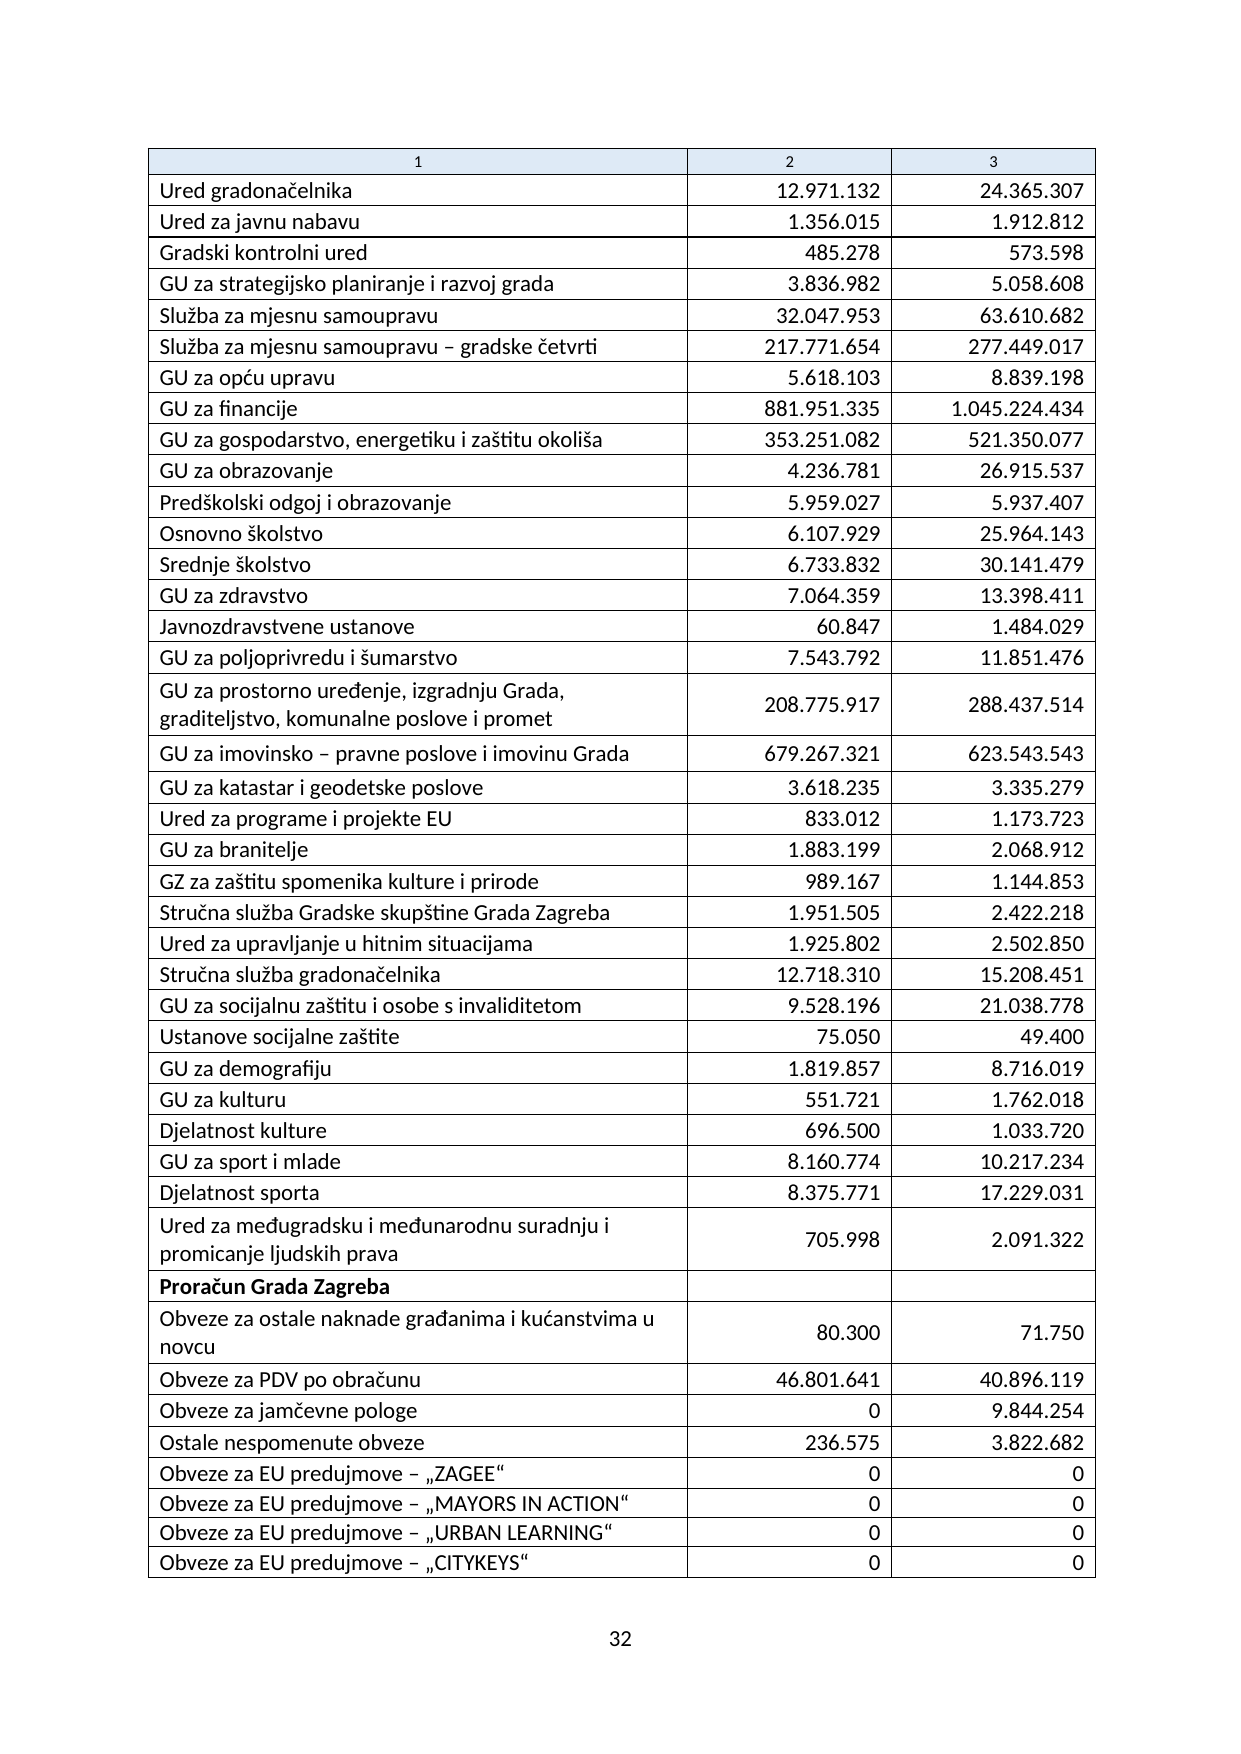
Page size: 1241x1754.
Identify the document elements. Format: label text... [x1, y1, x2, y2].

table_cell 0 [892, 1489, 1095, 1517]
table_cell 353.251.082 [688, 424, 891, 454]
table_cell 881.951.335 [688, 393, 891, 423]
table_cell Gradski kontrolni ured [149, 238, 687, 267]
table_cell 679.267.321 [688, 736, 891, 771]
table_cell [688, 1271, 891, 1301]
table_cell Ured za upravljanje u hitnim situacijama [149, 928, 687, 958]
table_cell 5.058.608 [892, 269, 1095, 299]
table_cell Obveze za EU predujmove – „URBAN LEARNING“ [149, 1518, 687, 1546]
table_cell Ured za programe i projekte EU [149, 804, 687, 833]
table_cell 30.141.479 [892, 549, 1095, 579]
table_cell 8.716.019 [892, 1053, 1095, 1083]
table_cell GU za financije [149, 393, 687, 423]
table_cell 989.167 [688, 866, 891, 896]
table_cell Obveze za PDV po obračunu [149, 1364, 687, 1394]
table_cell 32.047.953 [688, 300, 891, 330]
table_cell GU za katastar i geodetske poslove [149, 772, 687, 802]
table_cell 1.883.199 [688, 835, 891, 865]
table_cell 5.959.027 [688, 487, 891, 517]
table_cell 13.398.411 [892, 580, 1095, 610]
table_cell 5.618.103 [688, 362, 891, 392]
table_cell 521.350.077 [892, 424, 1095, 454]
table_cell 12.718.310 [688, 959, 891, 989]
table_cell Osnovno školstvo [149, 518, 687, 548]
table_cell 75.050 [688, 1021, 891, 1052]
table_cell 9.528.196 [688, 990, 891, 1020]
table_cell Ured gradonačelnika [149, 175, 687, 205]
table_cell 24.365.307 [892, 175, 1095, 205]
table_cell [892, 1271, 1095, 1301]
table_cell 21.038.778 [892, 990, 1095, 1020]
table_cell 1.356.015 [688, 206, 891, 236]
table_cell 1.912.812 [892, 206, 1095, 236]
table_cell 49.400 [892, 1021, 1095, 1052]
table_cell 8.375.771 [688, 1177, 891, 1207]
table_cell 3.335.279 [892, 772, 1095, 802]
table_cell 551.721 [688, 1084, 891, 1114]
table_cell 0 [892, 1547, 1095, 1577]
table_cell 288.437.514 [892, 674, 1095, 735]
table_cell 8.160.774 [688, 1146, 891, 1176]
table_cell GU za opću upravu [149, 362, 687, 392]
table_cell GU za branitelje [149, 835, 687, 865]
table_cell 3 [892, 149, 1095, 174]
table_cell 15.208.451 [892, 959, 1095, 989]
table_cell Obveze za EU predujmove – „MAYORS IN ACTION“ [149, 1489, 687, 1517]
table_cell GU za socijalnu zaštitu i osobe s invaliditetom [149, 990, 687, 1020]
table_cell 60.847 [688, 611, 891, 641]
table_cell 1.173.723 [892, 804, 1095, 833]
table_cell Stručna služba Gradske skupštine Grada Zagreba [149, 897, 687, 927]
table_cell GU za obrazovanje [149, 455, 687, 486]
table_cell 0 [892, 1458, 1095, 1488]
table_cell 0 [892, 1518, 1095, 1546]
table_cell 1.144.853 [892, 866, 1095, 896]
table_cell GU za zdravstvo [149, 580, 687, 610]
table_cell Ostale nespomenute obveze [149, 1427, 687, 1457]
table_cell 2.502.850 [892, 928, 1095, 958]
table_cell 573.598 [892, 238, 1095, 267]
table_cell Predškolski odgoj i obrazovanje [149, 487, 687, 517]
table_cell 1.033.720 [892, 1115, 1095, 1145]
table_cell Obveze za jamčevne pologe [149, 1395, 687, 1426]
table_cell 3.836.982 [688, 269, 891, 299]
table_cell 11.851.476 [892, 642, 1095, 672]
table_cell 26.915.537 [892, 455, 1095, 486]
table_cell Srednje školstvo [149, 549, 687, 579]
table_cell 1.045.224.434 [892, 393, 1095, 423]
table_cell 217.771.654 [688, 331, 891, 361]
table_cell GU za prostorno uređenje, izgradnju Grada, graditeljstvo, komunalne poslove i promet [149, 674, 687, 735]
table_cell Obveze za ostale naknade građanima i kućanstvima u novcu [149, 1302, 687, 1363]
table_cell 0 [688, 1395, 891, 1426]
table_cell 236.575 [688, 1427, 891, 1457]
table_cell 2.068.912 [892, 835, 1095, 865]
table_cell GU za demografiju [149, 1053, 687, 1083]
table_cell Služba za mjesnu samoupravu [149, 300, 687, 330]
table_cell 5.937.407 [892, 487, 1095, 517]
table_cell 1 [149, 149, 687, 174]
table_cell 2.422.218 [892, 897, 1095, 927]
table_cell 3.618.235 [688, 772, 891, 802]
table_cell Obveze za EU predujmove – „ZAGEE“ [149, 1458, 687, 1488]
table_cell GU za sport i mlade [149, 1146, 687, 1176]
table_cell 833.012 [688, 804, 891, 833]
table_cell 1.925.802 [688, 928, 891, 958]
table_cell 208.775.917 [688, 674, 891, 735]
table_cell 696.500 [688, 1115, 891, 1145]
table_cell 9.844.254 [892, 1395, 1095, 1426]
table_cell 12.971.132 [688, 175, 891, 205]
table_cell 0 [688, 1489, 891, 1517]
table_cell 0 [688, 1458, 891, 1488]
table_cell 10.217.234 [892, 1146, 1095, 1176]
table_cell GU za gospodarstvo, energetiku i zaštitu okoliša [149, 424, 687, 454]
table_cell 623.543.543 [892, 736, 1095, 771]
table_cell GU za strategijsko planiranje i razvoj grada [149, 269, 687, 299]
table_cell 46.801.641 [688, 1364, 891, 1394]
table_cell 63.610.682 [892, 300, 1095, 330]
table_cell 8.839.198 [892, 362, 1095, 392]
table_cell Obveze za EU predujmove – „CITYKEYS“ [149, 1547, 687, 1577]
table_cell 0 [688, 1518, 891, 1546]
table_cell 0 [688, 1547, 891, 1577]
table_cell 6.733.832 [688, 549, 891, 579]
table_cell 3.822.682 [892, 1427, 1095, 1457]
table_cell 71.750 [892, 1302, 1095, 1363]
table_cell 4.236.781 [688, 455, 891, 486]
table_cell 2 [688, 149, 891, 174]
table_cell Djelatnost sporta [149, 1177, 687, 1207]
table_cell Javnozdravstvene ustanove [149, 611, 687, 641]
table_cell Proračun Grada Zagreba [149, 1271, 687, 1301]
table_cell GZ za zaštitu spomenika kulture i prirode [149, 866, 687, 896]
table_cell 7.543.792 [688, 642, 891, 672]
table_cell Djelatnost kulture [149, 1115, 687, 1145]
table_cell GU za imovinsko – pravne poslove i imovinu Grada [149, 736, 687, 771]
table_cell Stručna služba gradonačelnika [149, 959, 687, 989]
table_cell GU za poljoprivredu i šumarstvo [149, 642, 687, 672]
table_cell Služba za mjesnu samoupravu – gradske četvrti [149, 331, 687, 361]
table_cell 1.819.857 [688, 1053, 891, 1083]
table_cell 1.951.505 [688, 897, 891, 927]
table_cell 705.998 [688, 1208, 891, 1270]
table_cell 2.091.322 [892, 1208, 1095, 1270]
table_cell 80.300 [688, 1302, 891, 1363]
table_cell 277.449.017 [892, 331, 1095, 361]
table_cell GU za kulturu [149, 1084, 687, 1114]
table_cell 17.229.031 [892, 1177, 1095, 1207]
table_cell 6.107.929 [688, 518, 891, 548]
table_cell 25.964.143 [892, 518, 1095, 548]
table_cell 7.064.359 [688, 580, 891, 610]
table_cell 40.896.119 [892, 1364, 1095, 1394]
table_cell Ured za međugradsku i međunarodnu suradnju i promicanje ljudskih prava [149, 1208, 687, 1270]
table_cell 1.484.029 [892, 611, 1095, 641]
table_cell 485.278 [688, 238, 891, 267]
table_cell Ustanove socijalne zaštite [149, 1021, 687, 1052]
table_cell Ured za javnu nabavu [149, 206, 687, 236]
table_cell 1.762.018 [892, 1084, 1095, 1114]
